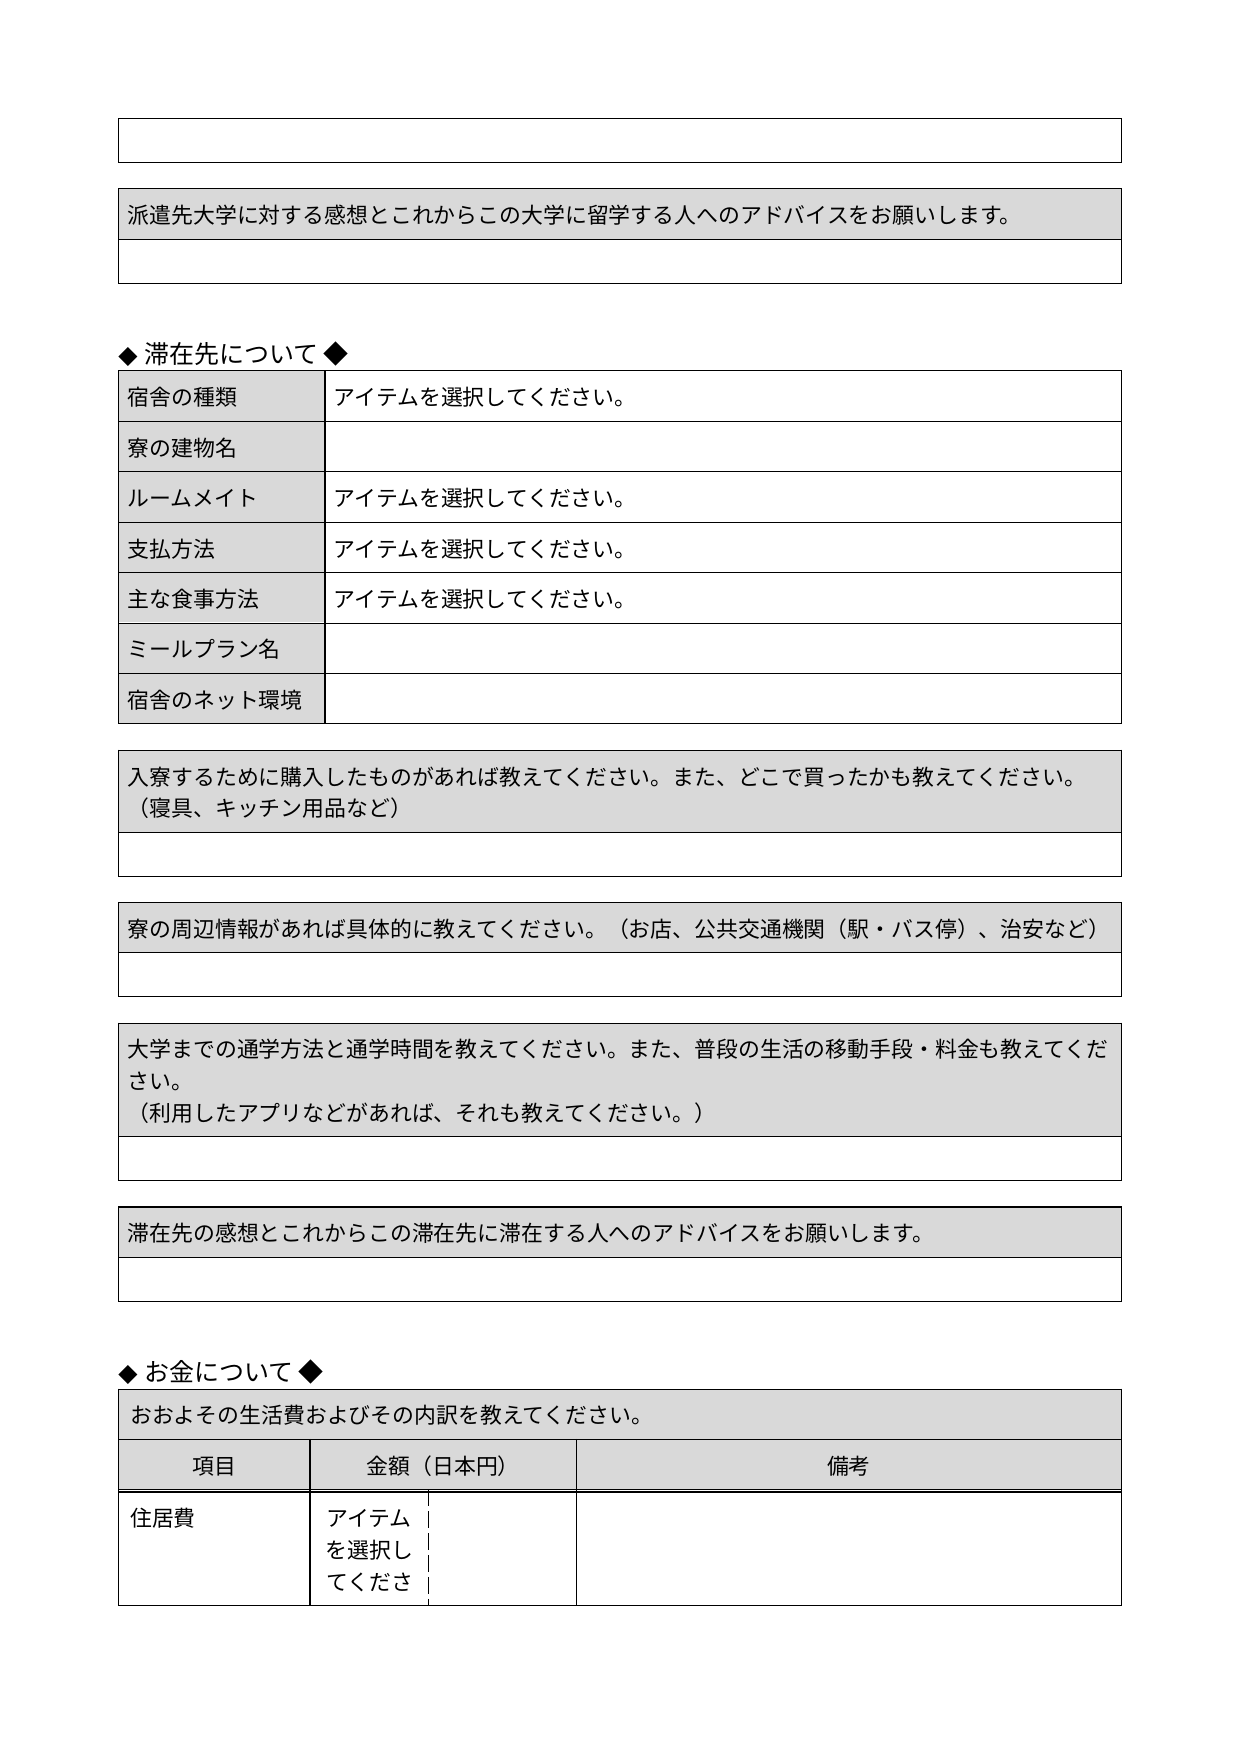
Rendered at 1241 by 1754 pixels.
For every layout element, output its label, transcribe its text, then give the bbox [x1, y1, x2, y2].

table_cell 主な食事方法 [119, 573, 324, 622]
table_cell [326, 422, 1121, 471]
table_cell [577, 1493, 1121, 1605]
table_cell 宿舎のネット環境 [119, 674, 324, 723]
table_cell 項目 [119, 1440, 309, 1489]
table_cell 支払方法 [119, 523, 324, 572]
table_cell [119, 1137, 1121, 1180]
table_header 滞在先の感想とこれからこの滞在先に滞在する人へのアドバイスをお願いします。 [119, 1208, 1121, 1257]
table_cell [119, 1258, 1121, 1301]
table_cell [119, 953, 1121, 996]
table_cell [326, 674, 1121, 723]
table_cell [119, 240, 1121, 283]
text ◆ 滞在先について ◆ [118, 334, 1122, 370]
table_cell [119, 833, 1121, 876]
table_cell 金額（日本円） [311, 1440, 576, 1489]
table_cell 住居費 [119, 1493, 309, 1605]
table_cell 寮の建物名 [119, 422, 324, 471]
table_header 派遣先大学に対する感想とこれからこの大学に留学する人へのアドバイスをお願いします。 [119, 189, 1121, 239]
table_cell ミールプラン名 [119, 624, 324, 673]
text ◆ お金について ◆ [118, 1352, 1122, 1388]
table_cell [119, 119, 1121, 162]
table_cell ルームメイト [119, 472, 324, 522]
table_header 宿舎の種類 [119, 371, 324, 421]
table_cell 備考 [577, 1440, 1121, 1489]
table_header 寮の周辺情報があれば具体的に教えてください。（お店、公共交通機関（駅・バス停）、治安など） [119, 903, 1121, 952]
table_header おおよその生活費およびその内訳を教えてください。 [119, 1390, 1121, 1439]
table_header 入寮するために購入したものがあれば教えてください。また、どこで買ったかも教えてください。 （寝具、キッチン用品など） [119, 751, 1121, 832]
table_cell [326, 624, 1121, 673]
table_header 大学までの通学方法と通学時間を教えてください。また、普段の生活の移動手段・料金も教えてください。 （利用したアプリなどがあれば、それも教えてください。） [119, 1024, 1121, 1136]
table_cell [428, 1493, 576, 1605]
